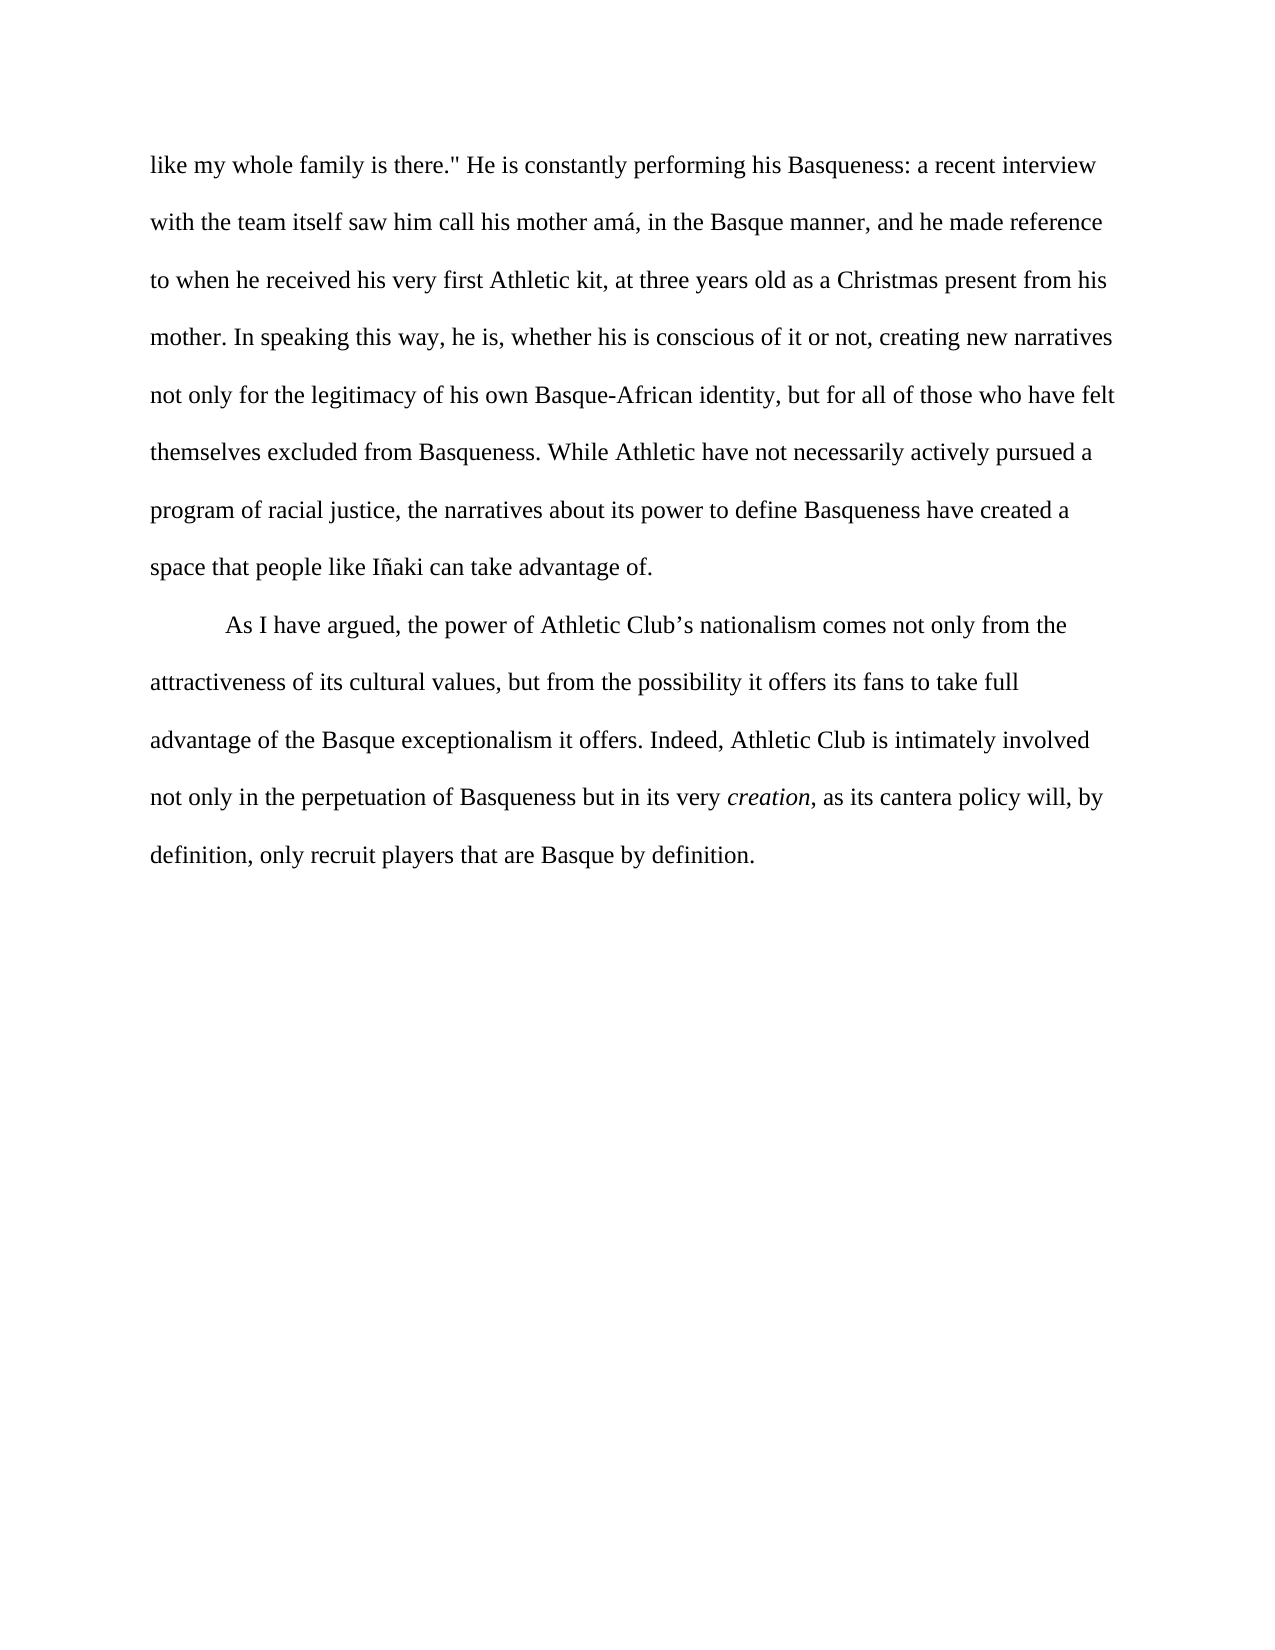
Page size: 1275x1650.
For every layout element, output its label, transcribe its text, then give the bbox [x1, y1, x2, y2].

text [150, 150, 1125, 581]
text As I have argued, the power of Athletic Club’s nationalism comes not only from the attractiveness of its cultural values, but from the possibility it offers its fans to take full advantage of the Basque exceptionalism it offers. Indeed, Athletic Club is intimately involved not only in the perpetuation of Basqueness but in its very creation, as its cantera policy will, by definition, only recruit players that are Basque by definition. [150, 610, 1125, 869]
